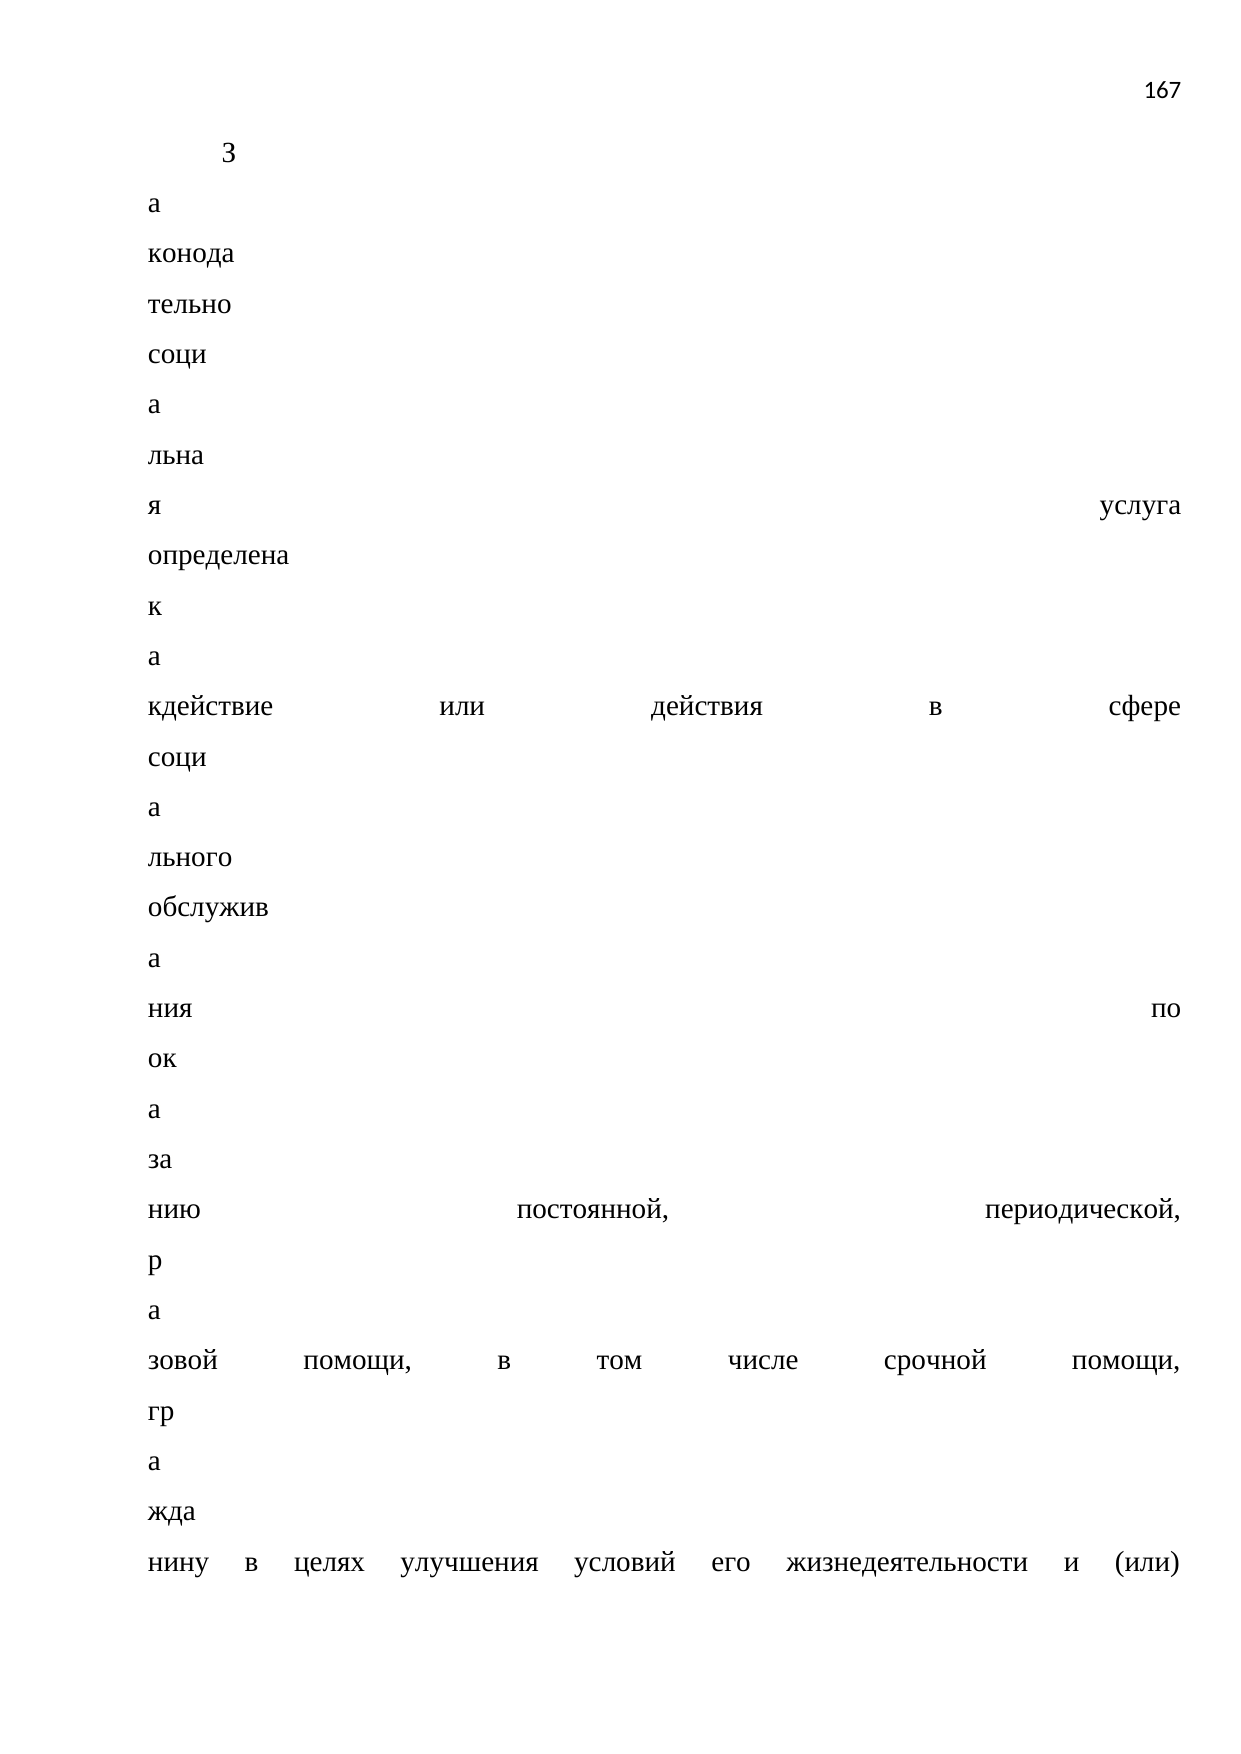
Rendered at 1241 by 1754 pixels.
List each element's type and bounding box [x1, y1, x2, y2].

text [148, 135, 1181, 1577]
